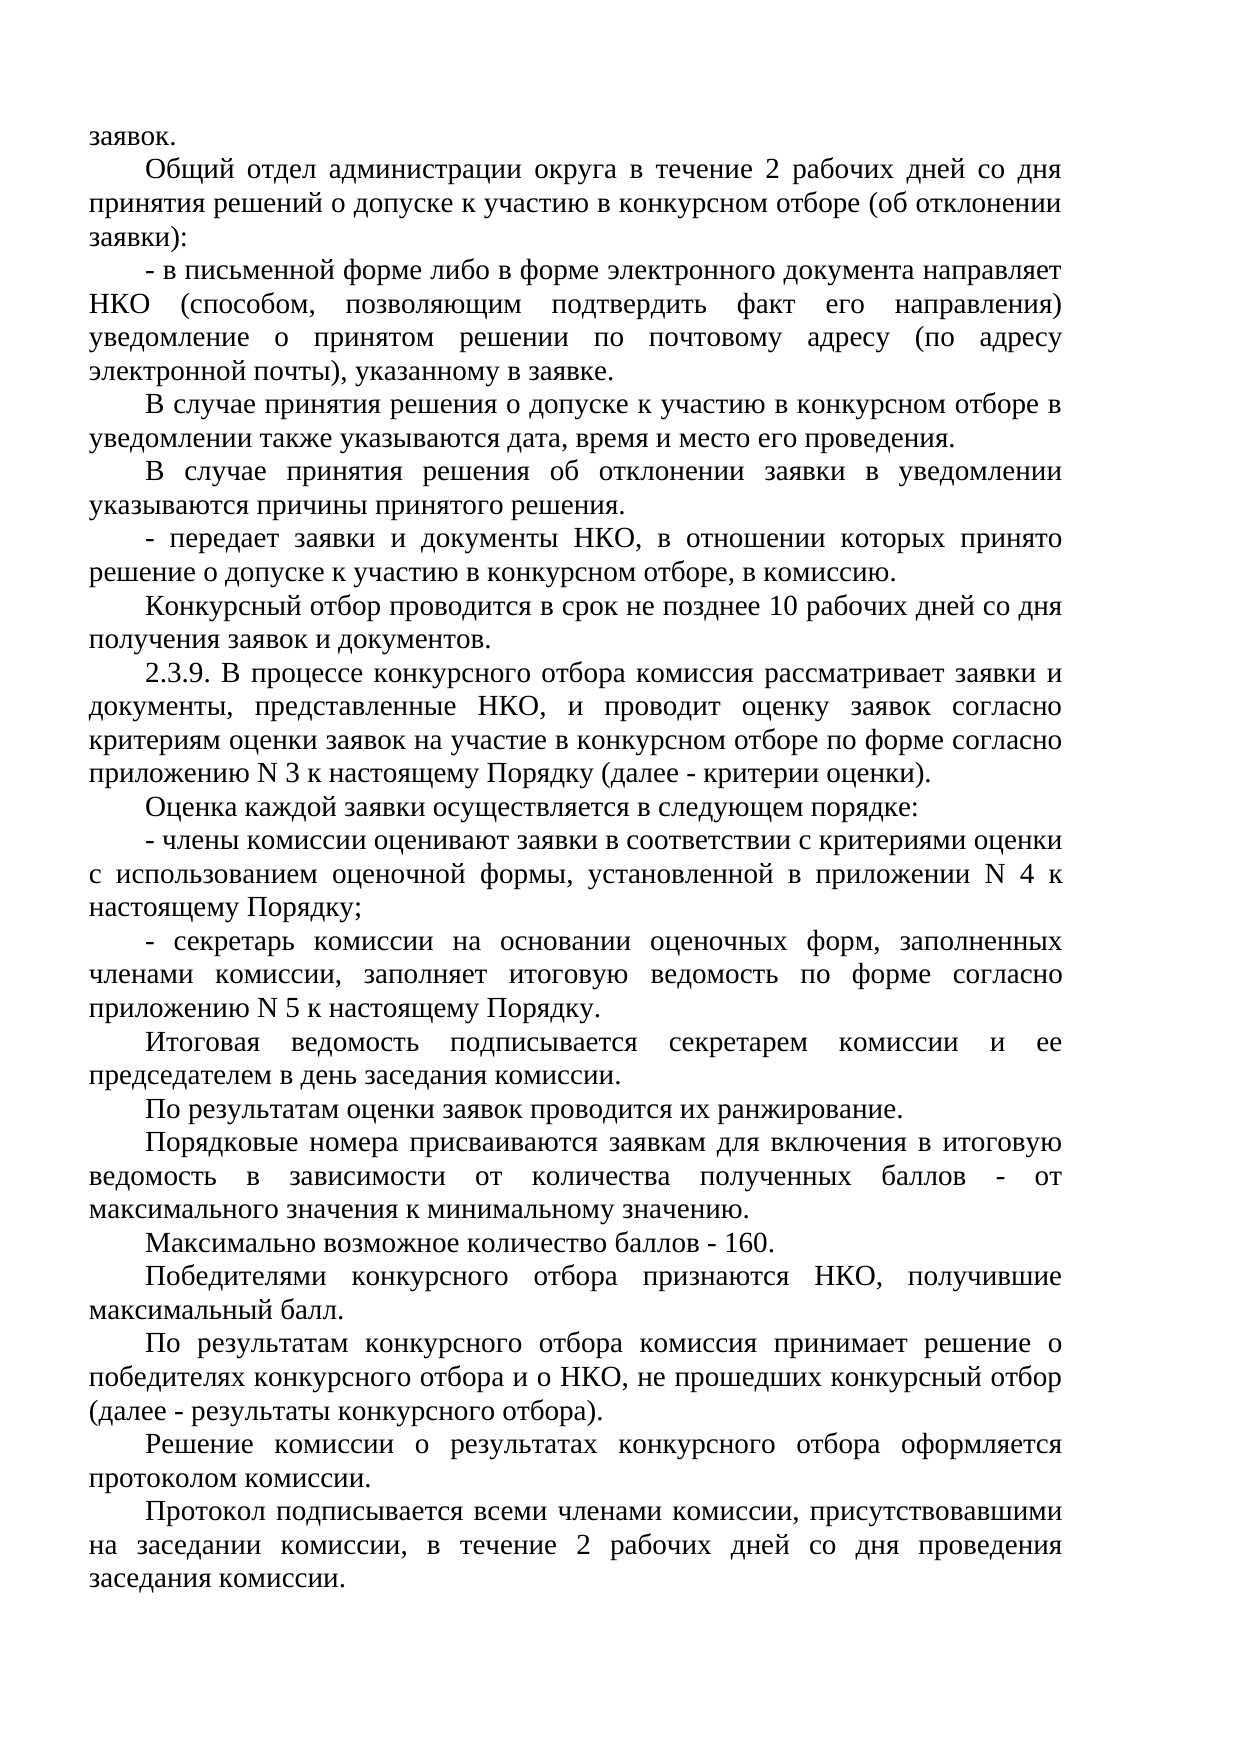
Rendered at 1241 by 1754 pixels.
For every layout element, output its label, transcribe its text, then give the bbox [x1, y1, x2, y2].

text - передает заявки и документы НКО, в отношении которых принято решение о допуске к участию в конкурсном отборе, в комиссию. [89, 521, 1063, 588]
text - подача заявки после даты и (или) времени, определенных для подачи заявок. [89, 118, 1063, 152]
text - в письменной форме либо в форме электронного документа направляет НКО (способом, позволяющим подтвердить факт его направления) уведомление о принятом решении по почтовому адресу (по адресу электронной почты), указанному в заявке. [89, 252, 1063, 386]
text По результатам оценки заявок проводится их ранжирование. [89, 1091, 1063, 1124]
text В случае принятия решения об отклонении заявки в уведомлении указываются причины принятого решения. [89, 453, 1063, 521]
text Протокол подписывается всеми членами комиссии, присутствовавшими на заседании комиссии, в течение 2 рабочих дней со дня проведения заседания комиссии. [89, 1493, 1063, 1594]
text Решение комиссии о результатах конкурсного отбора оформляется протоколом комиссии. [89, 1426, 1063, 1493]
text - секретарь комиссии на основании оценочных форм, заполненных членами комиссии, заполняет итоговую ведомость по форме согласно приложению N 5 к настоящему Порядку. [89, 923, 1063, 1024]
text Максимально возможное количество баллов - 160. [89, 1225, 1063, 1258]
text 2.3.9. В процессе конкурсного отбора комиссия рассматривает заявки и документы, представленные НКО, и проводит оценку заявок согласно критериям оценки заявок на участие в конкурсном отборе по форме согласно приложению N 3 к настоящему Порядку (далее - критерии оценки). [89, 655, 1063, 789]
text Оценка каждой заявки осуществляется в следующем порядке: [89, 789, 1063, 822]
text Общий отдел администрации округа в течение 2 рабочих дней со дня принятия решений о допуске к участию в конкурсном отборе (об отклонении заявки): [89, 152, 1063, 252]
text Победителями конкурсного отбора признаются НКО, получившие максимальный балл. [89, 1258, 1063, 1326]
text Конкурсный отбор проводится в срок не позднее 10 рабочих дней со дня получения заявок и документов. [89, 588, 1063, 655]
text Порядковые номера присваиваются заявкам для включения в итоговую ведомость в зависимости от количества полученных баллов - от максимального значения к минимальному значению. [89, 1124, 1063, 1225]
text По результатам конкурсного отбора комиссия принимает решение о победителях конкурсного отбора и о НКО, не прошедших конкурсный отбор (далее - результаты конкурсного отбора). [89, 1326, 1063, 1426]
text В случае принятия решения о допуске к участию в конкурсном отборе в уведомлении также указываются дата, время и место его проведения. [89, 386, 1063, 453]
text Итоговая ведомость подписывается секретарем комиссии и ее председателем в день заседания комиссии. [89, 1024, 1063, 1091]
text - члены комиссии оценивают заявки в соответствии с критериями оценки с использованием оценочной формы, установленной в приложении N 4 к настоящему Порядку; [89, 822, 1063, 923]
